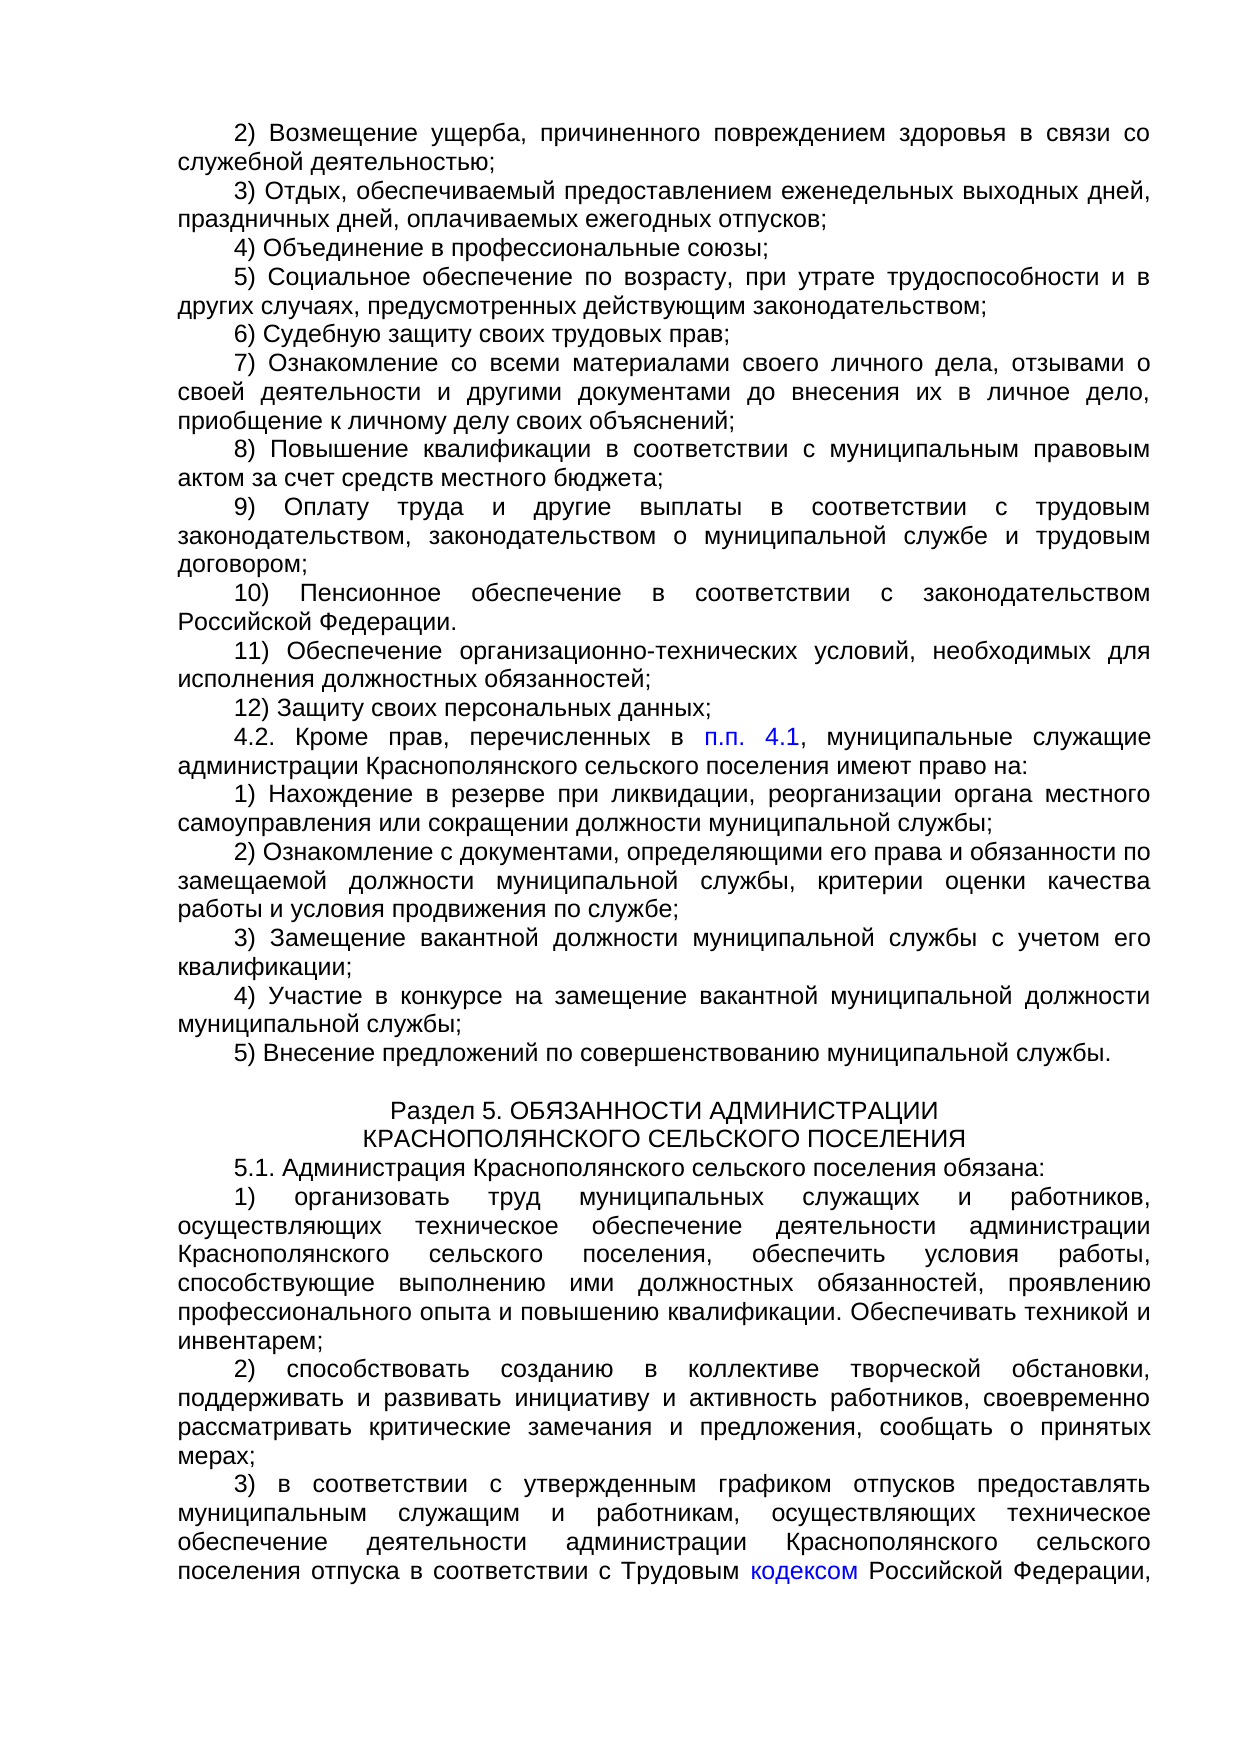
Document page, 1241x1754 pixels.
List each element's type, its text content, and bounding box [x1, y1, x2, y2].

text 5) Внесение предложений по совершенствованию муниципальной службы. [177, 1038, 1152, 1067]
text 6) Судебную защиту своих трудовых прав; [177, 319, 1152, 348]
text 4) Участие в конкурсе на замещение вакантной муниципальной должности муниципальной службы; [177, 981, 1152, 1038]
text 2) Ознакомление с документами, определяющими его права и обязанности по замещаемой должности муниципальной службы, критерии оценки качества работы и условия продвижения по службе; [177, 837, 1152, 923]
text 7) Ознакомление со всеми материалами своего личного дела, отзывами о своей деятельности и другими документами до внесения их в личное дело, приобщение к личному делу своих объяснений; [177, 348, 1152, 434]
text 5) Социальное обеспечение по возрасту, при утрате трудоспособности и в других случаях, предусмотренных действующим законодательством; [177, 262, 1152, 319]
text 1) организовать труд муниципальных служащих и работников, осуществляющих техническое обеспечение деятельности администрации Краснополянского сельского поселения, обеспечить условия работы, способствующие выполнению ими должностных обязанностей, проявлению профессионального опыта и повышению квалификации. Обеспечивать техникой и инвентарем; [177, 1182, 1152, 1354]
text 2) способствовать созданию в коллективе творческой обстановки, поддерживать и развивать инициативу и активность работников, своевременно рассматривать критические замечания и предложения, сообщать о принятых мерах; [177, 1354, 1152, 1469]
text 4.2. Кроме прав, перечисленных в п.п. 4.1, муниципальные служащие администрации Краснополянского сельского поселения имеют право на: [177, 722, 1152, 779]
text 10) Пенсионное обеспечение в соответствии с законодательством Российской Федерации. [177, 578, 1152, 636]
text 8) Повышение квалификации в соответствии с муниципальным правовым актом за счет средств местного бюджета; [177, 434, 1152, 492]
text 4) Объединение в профессиональные союзы; [177, 233, 1152, 262]
text 11) Обеспечение организационно-технических условий, необходимых для исполнения должностных обязанностей; [177, 636, 1152, 693]
text 1) Нахождение в резерве при ликвидации, реорганизации органа местного самоуправления или сокращении должности муниципальной службы; [177, 779, 1152, 837]
text 12) Защиту своих персональных данных; [177, 693, 1152, 722]
text Раздел 5. ОБЯЗАННОСТИ АДМИНИСТРАЦИИ [177, 1096, 1152, 1124]
text 5.1. Администрация Краснополянского сельского поселения обязана: [177, 1153, 1152, 1182]
text КРАСНОПОЛЯНСКОГО СЕЛЬСКОГО ПОСЕЛЕНИЯ [177, 1124, 1152, 1153]
text 2) Возмещение ущерба, причиненного повреждением здоровья в связи со служебной деятельностью; [177, 118, 1152, 176]
text 3) Замещение вакантной должности муниципальной службы с учетом его квалификации; [177, 923, 1152, 981]
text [177, 1469, 1152, 1584]
text 9) Оплату труда и другие выплаты в соответствии с трудовым законодательством, законодательством о муниципальной службе и трудовым договором; [177, 492, 1152, 578]
text 3) Отдых, обеспечиваемый предоставлением еженедельных выходных дней, праздничных дней, оплачиваемых ежегодных отпусков; [177, 176, 1152, 233]
